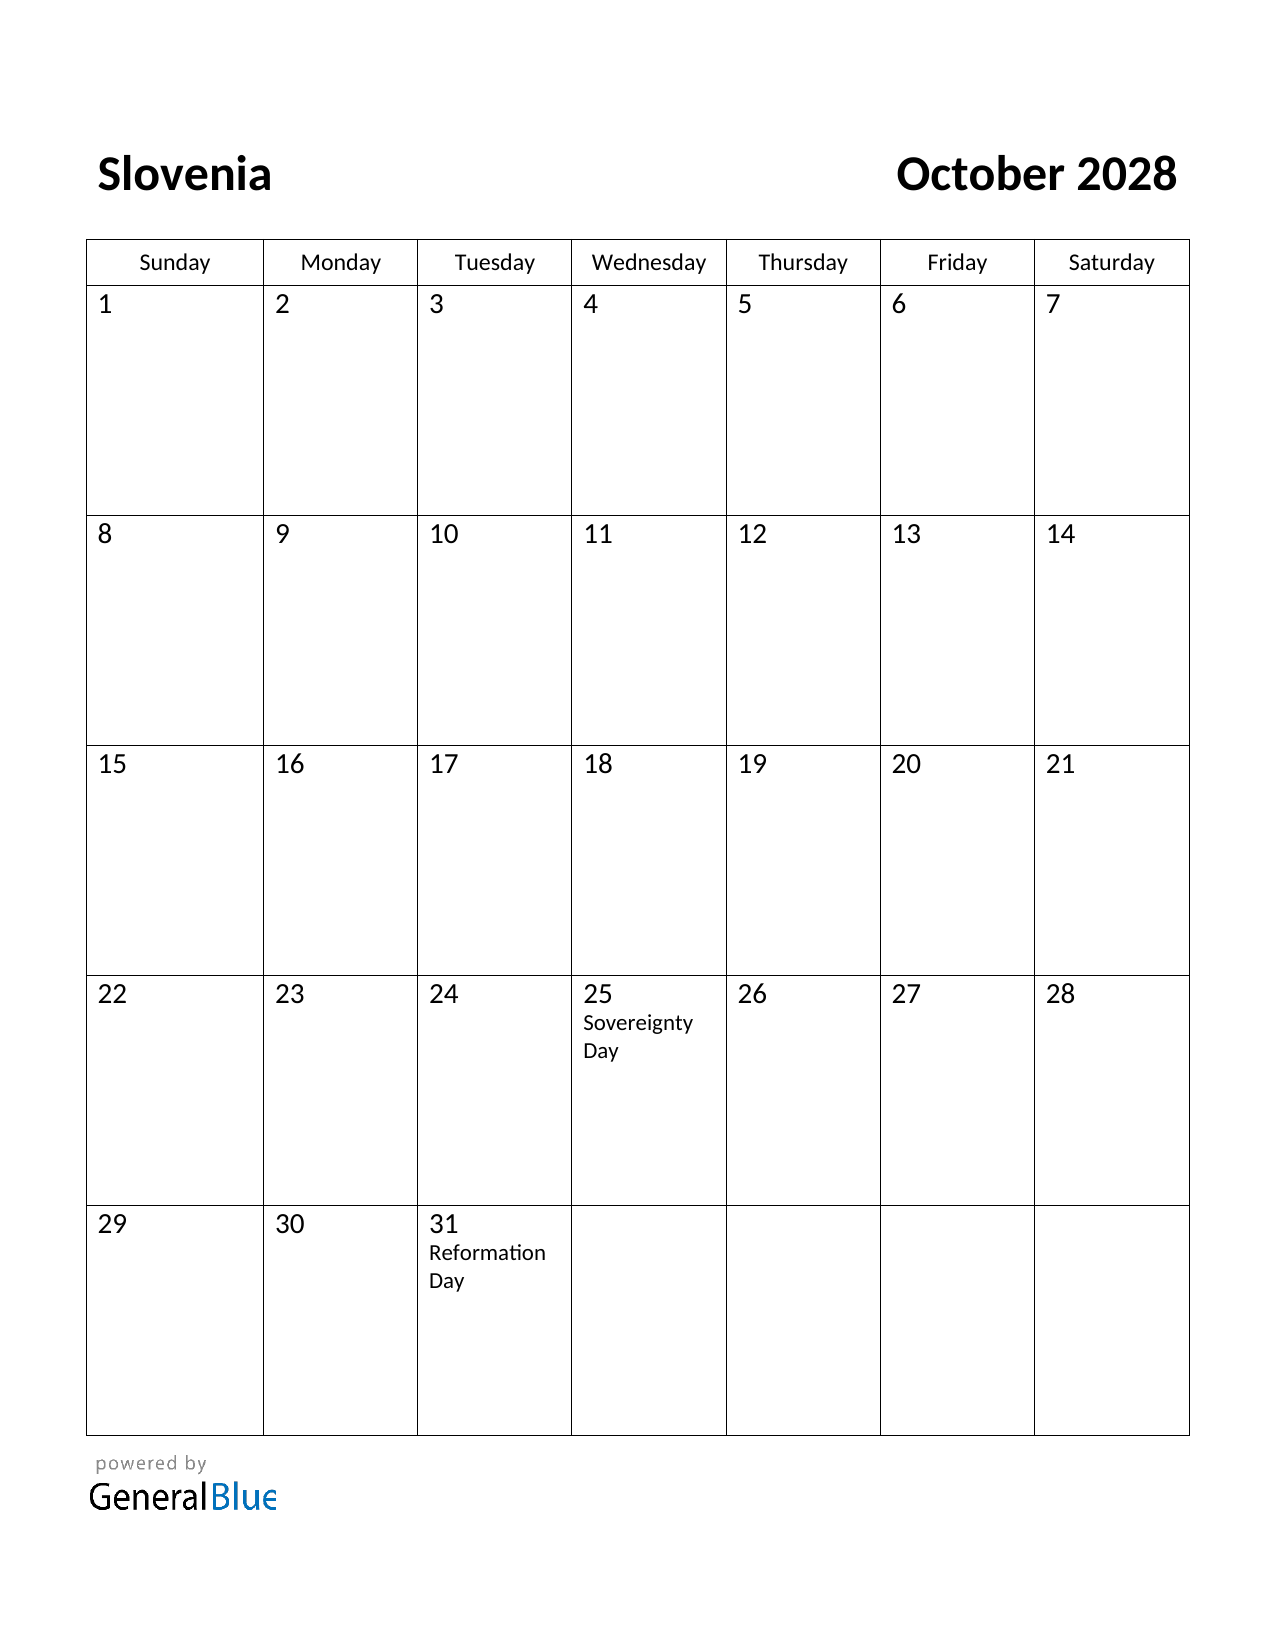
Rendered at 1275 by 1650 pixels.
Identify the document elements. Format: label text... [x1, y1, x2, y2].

table_cell 17 [418, 746, 571, 778]
table_cell [572, 1206, 726, 1238]
table_cell 15 [87, 746, 263, 778]
table_cell Reformation Day [418, 1238, 571, 1434]
table_cell [87, 778, 263, 974]
table_cell [418, 318, 571, 514]
table_cell Friday [881, 240, 1034, 284]
table_cell [1035, 1238, 1189, 1434]
table_cell 30 [264, 1206, 417, 1238]
table_cell Tuesday [418, 240, 571, 284]
table_cell [418, 548, 571, 744]
table_cell 29 [87, 1206, 263, 1238]
table_cell 5 [727, 286, 880, 318]
table_cell 12 [727, 516, 880, 548]
table_cell [881, 1008, 1034, 1204]
table_cell 10 [418, 516, 571, 548]
table_cell Monday [264, 240, 417, 284]
table_cell 27 [881, 976, 1034, 1008]
table_cell 3 [418, 286, 571, 318]
table_cell [727, 1008, 880, 1204]
table_cell 28 [1035, 976, 1189, 1008]
table_cell 22 [87, 976, 263, 1008]
table_cell 25 [572, 976, 726, 1008]
table_cell 2 [264, 286, 417, 318]
table_cell [727, 318, 880, 514]
table_cell [572, 548, 726, 744]
table_cell 14 [1035, 516, 1189, 548]
table_cell 16 [264, 746, 417, 778]
table_cell 19 [727, 746, 880, 778]
table_cell [264, 548, 417, 744]
table_cell [572, 778, 726, 974]
table_cell 7 [1035, 286, 1189, 318]
table_cell 26 [727, 976, 880, 1008]
table_cell [881, 548, 1034, 744]
table_cell 20 [881, 746, 1034, 778]
table_cell [264, 778, 417, 974]
table_cell [87, 1238, 263, 1434]
table_cell 4 [572, 286, 726, 318]
table_cell Sunday [87, 240, 263, 284]
table_cell [572, 1238, 726, 1434]
table_cell Saturday [1035, 240, 1189, 284]
table_cell [86, 1436, 1189, 1534]
table_cell [1035, 1206, 1189, 1238]
table_header Slovenia [86, 105, 572, 239]
table_cell 31 [418, 1206, 571, 1238]
table_cell [1035, 548, 1189, 744]
table_cell Thursday [727, 240, 880, 284]
table_cell 24 [418, 976, 571, 1008]
table_header October 2028 [572, 105, 1189, 239]
table_cell [881, 1238, 1034, 1434]
table_cell Wednesday [572, 240, 726, 284]
picture [88, 1452, 276, 1515]
table_cell 8 [87, 516, 263, 548]
table_cell 6 [881, 286, 1034, 318]
table_cell [264, 1008, 417, 1204]
table_cell 1 [87, 286, 263, 318]
table_cell [572, 318, 726, 514]
table_cell [87, 318, 263, 514]
table_cell 21 [1035, 746, 1189, 778]
table_cell [418, 778, 571, 974]
table_cell 23 [264, 976, 417, 1008]
table_cell [87, 548, 263, 744]
table_cell 13 [881, 516, 1034, 548]
table_cell [87, 1008, 263, 1204]
table_cell [418, 1008, 571, 1204]
table_cell [727, 548, 880, 744]
table_cell [1035, 778, 1189, 974]
table_cell [1035, 318, 1189, 514]
table_cell 18 [572, 746, 726, 778]
table_cell 9 [264, 516, 417, 548]
table_cell [727, 1206, 880, 1238]
table_cell [881, 318, 1034, 514]
table_cell [264, 318, 417, 514]
table_cell Sovereignty Day [572, 1008, 726, 1204]
table_cell 11 [572, 516, 726, 548]
table_cell [881, 778, 1034, 974]
table_cell [1035, 1008, 1189, 1204]
table_cell [727, 1238, 880, 1434]
table_cell [881, 1206, 1034, 1238]
table_cell [264, 1238, 417, 1434]
table_cell [727, 778, 880, 974]
